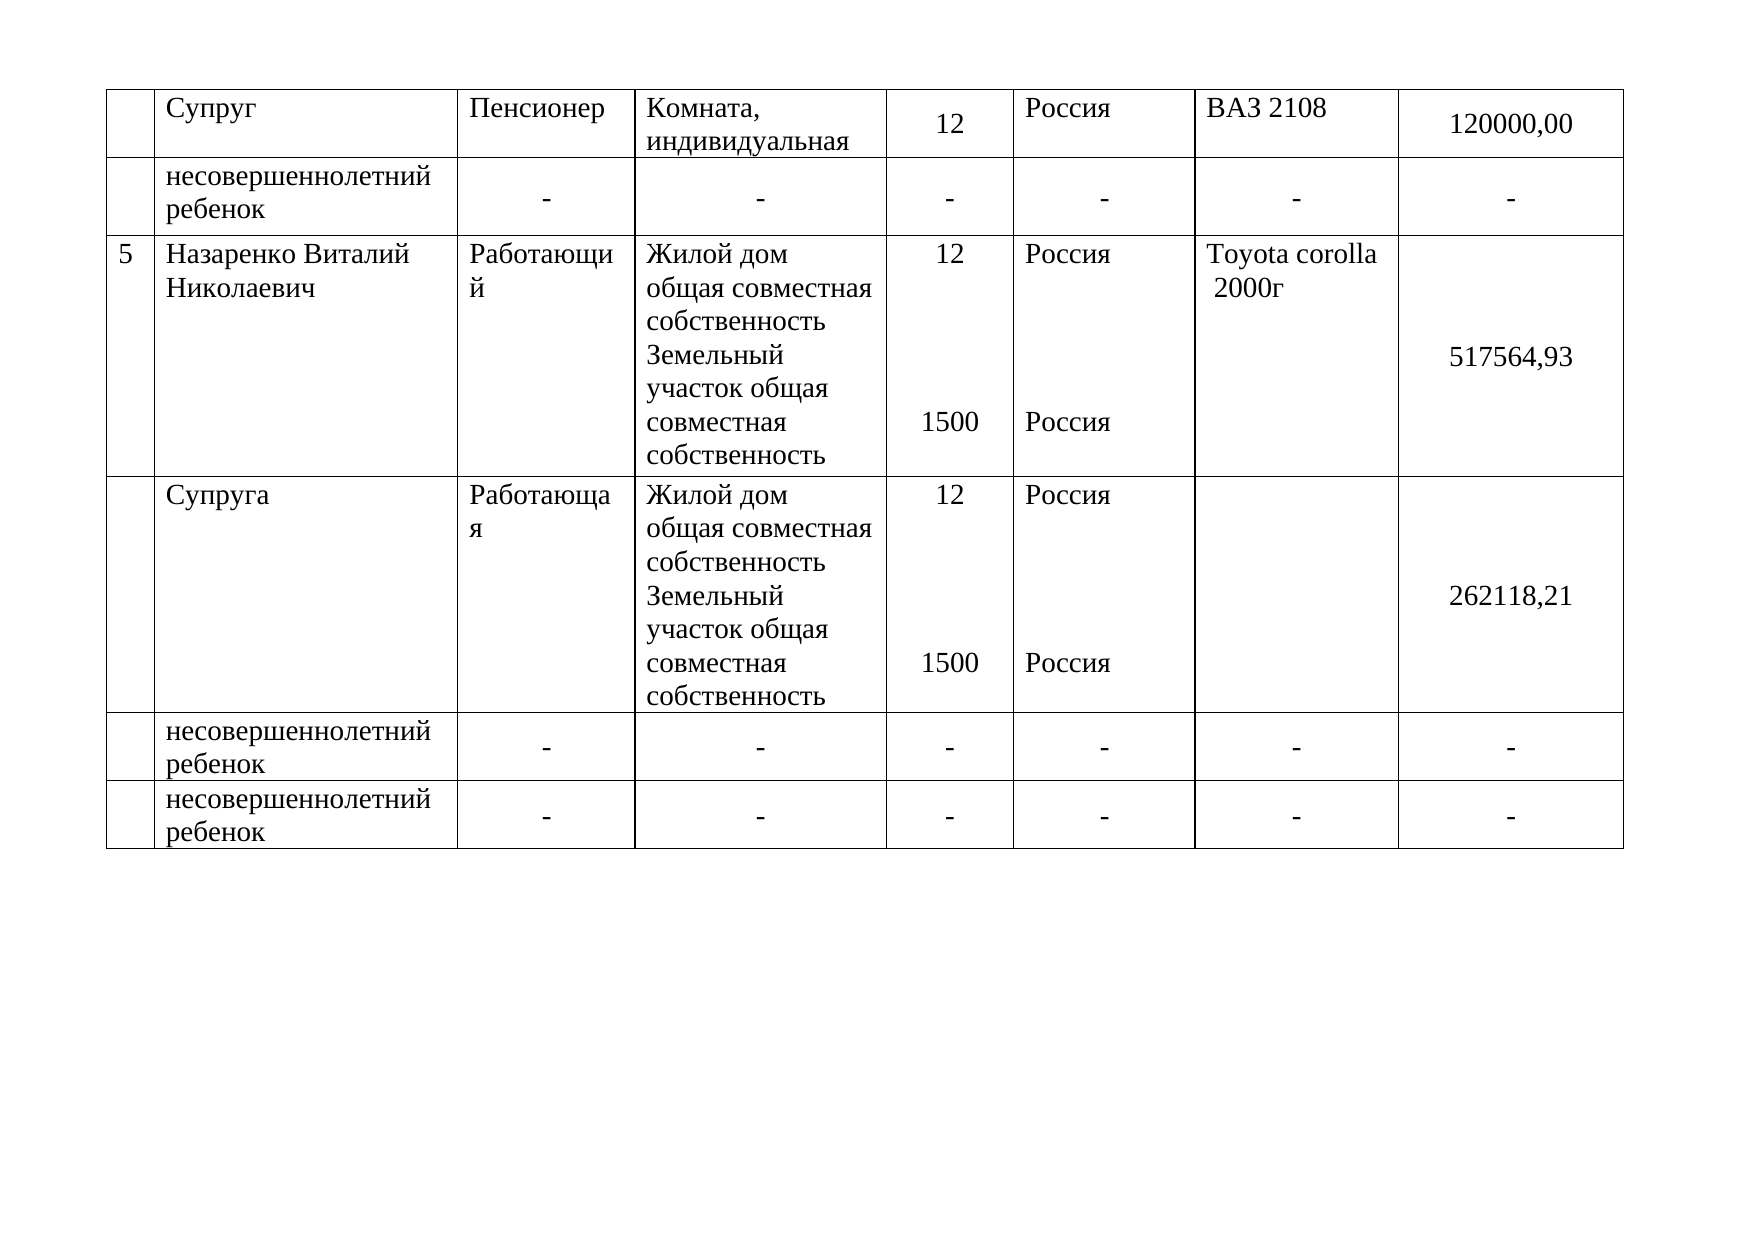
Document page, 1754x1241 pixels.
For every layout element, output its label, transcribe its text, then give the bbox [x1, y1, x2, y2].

table_cell - [636, 713, 886, 780]
table_cell - [1399, 158, 1623, 235]
table_cell [107, 477, 154, 712]
table_cell 12 1500 [887, 477, 1013, 712]
table_cell - [1014, 713, 1194, 780]
table_cell Россия Россия [1014, 477, 1194, 712]
table_cell [107, 713, 154, 780]
table_cell Комната, индивидуальная [636, 90, 886, 157]
table_cell Пенсионер [458, 90, 634, 157]
table_cell - [1399, 713, 1623, 780]
table_cell - [1399, 781, 1623, 848]
table_cell Работающий [458, 236, 634, 476]
table_cell Супруга [155, 477, 457, 712]
table_cell - [1014, 158, 1194, 235]
table_cell Работающая [458, 477, 634, 712]
table_cell [107, 158, 154, 235]
table_cell Россия [1014, 90, 1194, 157]
table_cell - [1196, 781, 1398, 848]
table_cell 120000,00 [1399, 90, 1623, 157]
table_cell 12 1500 [887, 236, 1013, 476]
table_cell Супруг [155, 90, 457, 157]
table_cell Назаренко Виталий Николаевич [155, 236, 457, 476]
table_cell - [458, 158, 634, 235]
table_cell - [458, 781, 634, 848]
table_cell Toyota corolla 2000г [1196, 236, 1398, 476]
table_cell Россия Россия [1014, 236, 1194, 476]
table_cell 12 [887, 90, 1013, 157]
table_cell 517564,93 [1399, 236, 1623, 476]
table_cell - [1196, 713, 1398, 780]
table_cell Жилой дом общая совместная собственность Земельный участок общая совместная собственность [636, 477, 886, 712]
table_cell - [1014, 781, 1194, 848]
table_cell Жилой дом общая совместная собственность Земельный участок общая совместная собственность [636, 236, 886, 476]
table_cell - [1196, 158, 1398, 235]
table_cell [1196, 477, 1398, 712]
table_cell - [636, 781, 886, 848]
table_cell 5 [107, 236, 154, 476]
table_cell несовершеннолетний ребенок [155, 713, 457, 780]
table_cell [107, 781, 154, 848]
table_cell несовершеннолетний ребенок [155, 781, 457, 848]
table_cell 262118,21 [1399, 477, 1623, 712]
table_cell - [458, 713, 634, 780]
table_cell - [887, 713, 1013, 780]
table_cell несовершеннолетний ребенок [155, 158, 457, 235]
table_cell - [887, 158, 1013, 235]
table_cell ВАЗ 2108 [1196, 90, 1398, 157]
table_cell [107, 90, 154, 157]
table_cell - [887, 781, 1013, 848]
table_cell - [636, 158, 886, 235]
